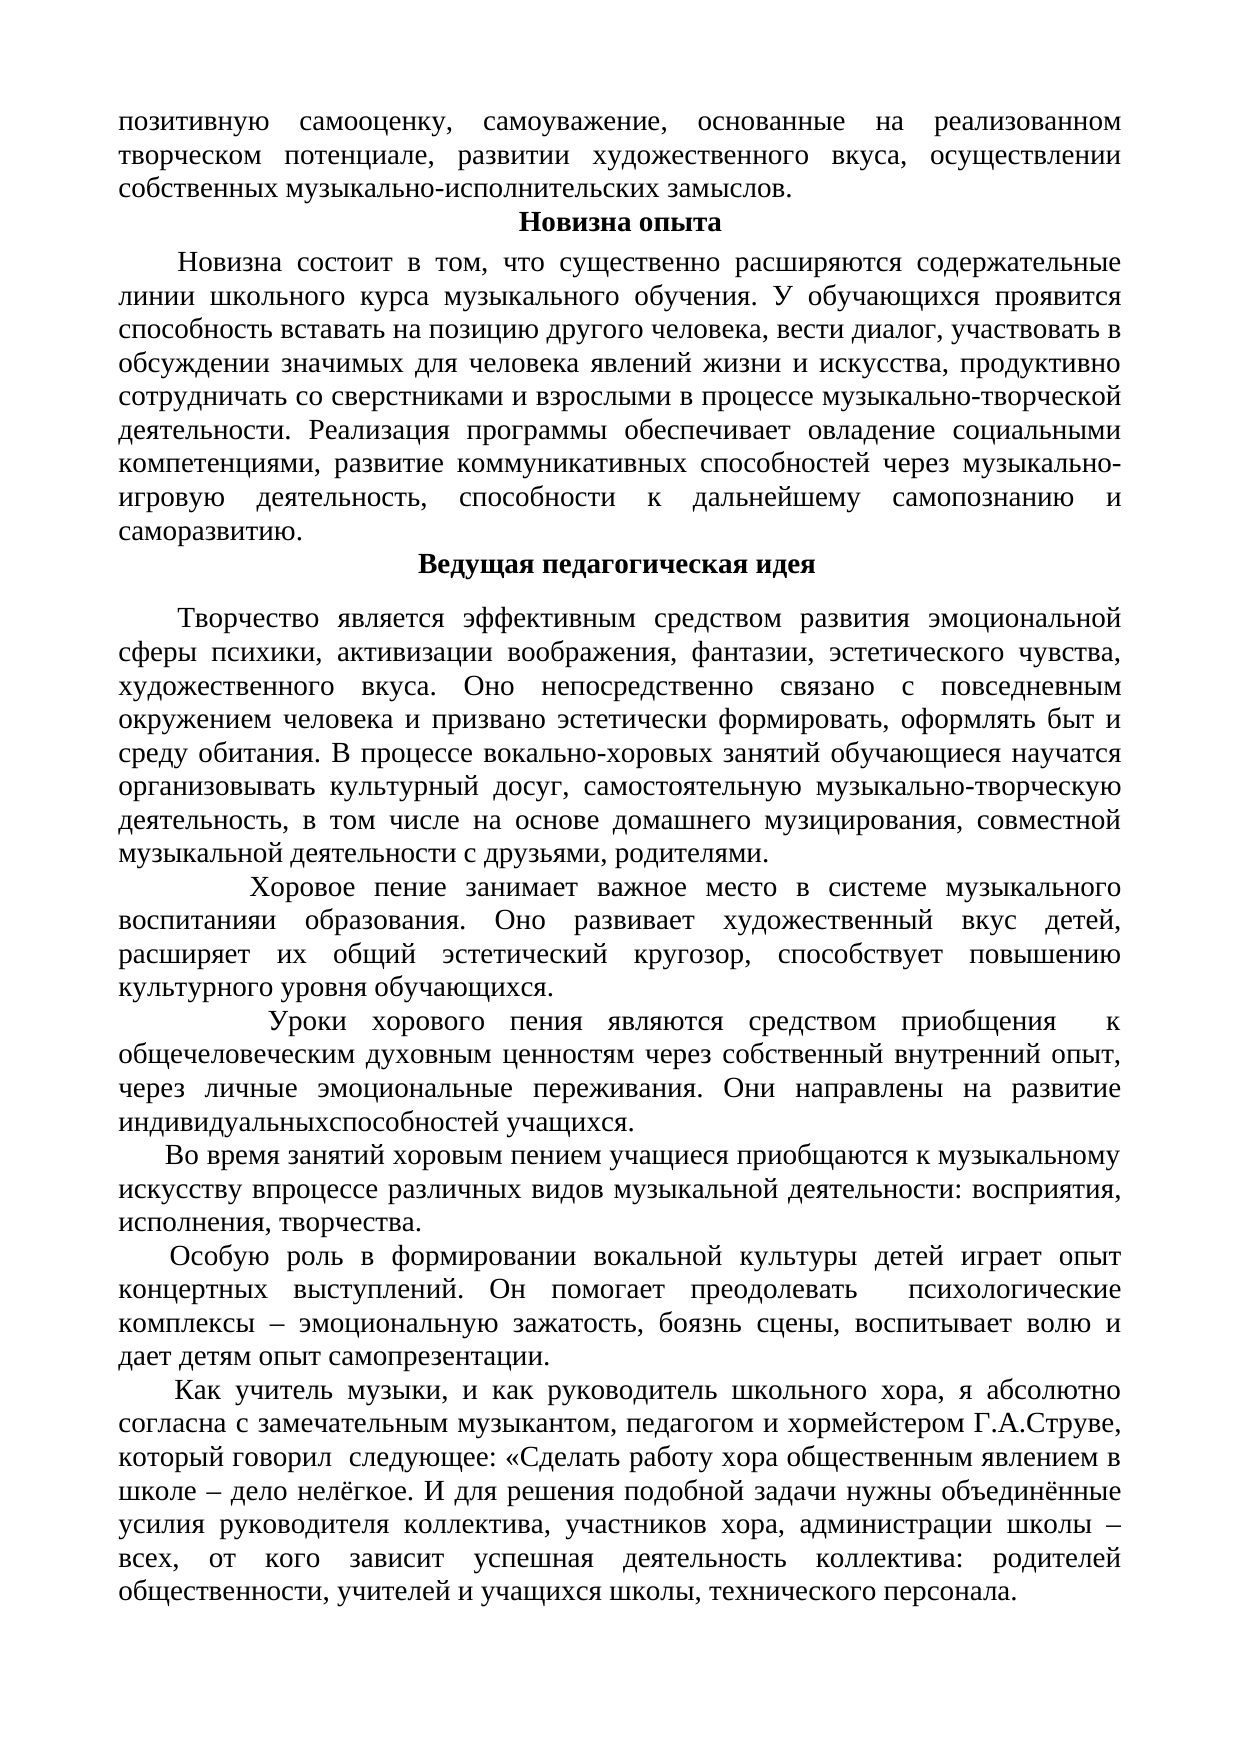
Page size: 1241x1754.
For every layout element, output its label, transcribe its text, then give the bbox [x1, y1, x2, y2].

text Новизна опыта [118, 204, 1122, 238]
text Ведущая педагогическая идея [177, 546, 1122, 580]
subtitle Уроки хорового пения являются средством приобщения к общечеловеческим духовным ценностям через собственный внутренний опыт, через личные эмоциональные переживания. Они направлены на развитие индивидуальныхспособностей учащихся. [118, 1003, 1122, 1137]
text Особую роль в формировании вокальной культуры детей играет опыт концертных выступлений. Он помогает преодолевать психологические комплексы – эмоциональную зажатость, боязнь сцены, воспитывает волю и дает детям опыт самопрезентации. [118, 1238, 1122, 1372]
text Творчество является эффективным средством развития эмоциональной сферы психики, активизации воображения, фантазии, эстетического чувства, художественного вкуса. Оно непосредственно связано с повседневным окружением человека и призвано эстетически формировать, оформлять быт и среду обитания. В процессе вокально-хоровых занятий обучающиеся научатся организовывать культурный досуг, самостоятельную музыкально-творческую деятельность, в том числе на основе домашнего музицирования, совместной музыкальной деятельности с друзьями, родителями. [118, 601, 1122, 869]
text Новизна состоит в том, что существенно расширяются содержательные линии школьного курса музыкального обучения. У обучающихся проявится способность вставать на позицию другого человека, вести диалог, участвовать в обсуждении значимых для человека явлений жизни и искусства, продуктивно сотрудничать со сверстниками и взрослыми в процессе музыкально-творческой деятельности. Реализация программы обеспечивает овладение социальными компетенциями, развитие коммуникативных способностей через музыкально-игровую деятельность, способности к дальнейшему самопознанию и саморазвитию. [118, 244, 1122, 546]
subtitle Во время занятий хоровым пением учащиеся приобщаются к музыкальному искусству впроцессе различных видов музыкальной деятельности: восприятия, исполнения, творчества. [118, 1137, 1122, 1238]
text Как учитель музыки, и как руководитель школьного хора, я абсолютно согласна с замечательным музыкантом, педагогом и хормейстером Г.А.Струве, который говорил следующее: «Сделать работу хора общественным явлением в школе – дело нелёгкое. И для решения подобной задачи нужны объединённые усилия руководителя коллектива, участников хора, администрации школы – всех, от кого зависит успешная деятельность коллектива: родителей общественности, учителей и учащихся школы, технического персонала. [118, 1372, 1122, 1607]
subtitle Хоровое пение занимает важное место в системе музыкального воспитанияи образования. Оно развивает художественный вкус детей, расширяет их общий эстетический кругозор, способствует повышению культурного уровня обучающихся. [118, 869, 1122, 1003]
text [118, 103, 1122, 204]
